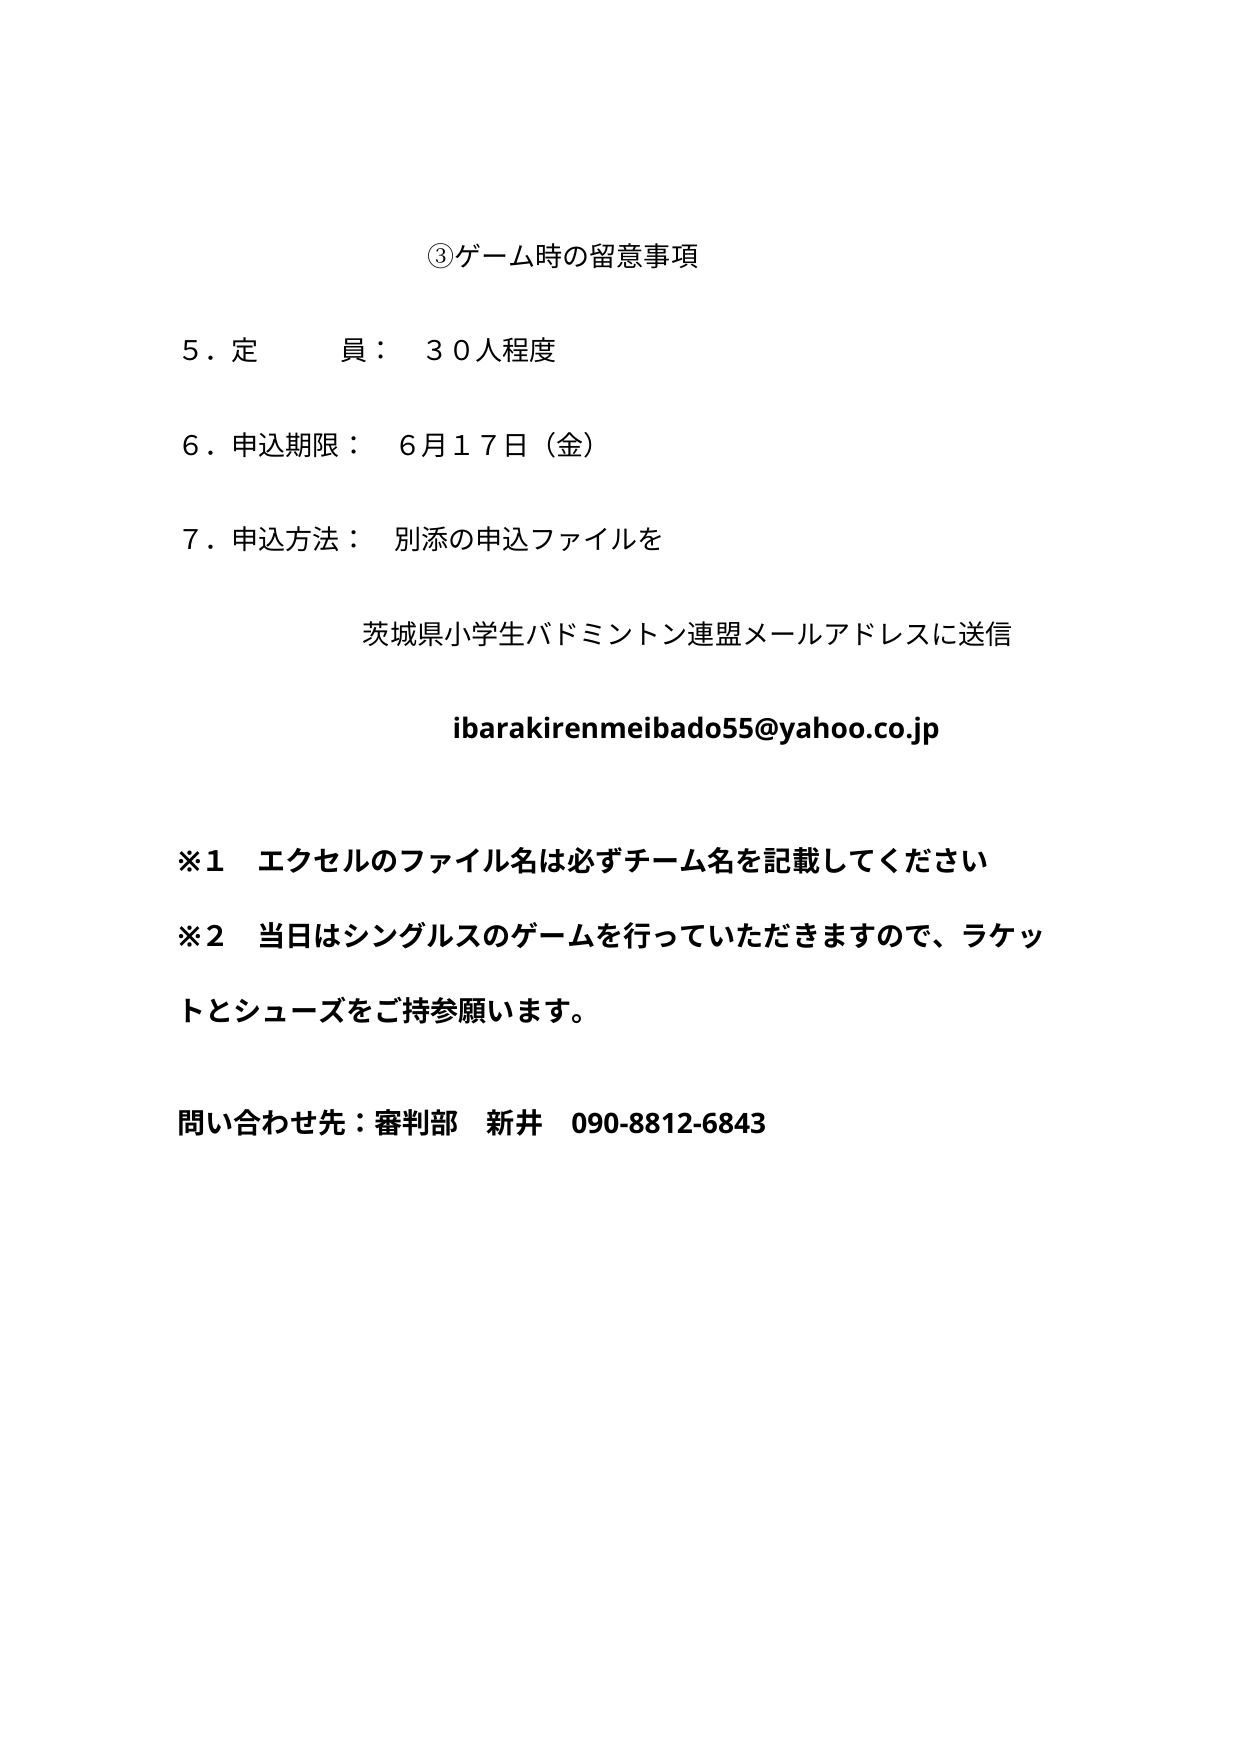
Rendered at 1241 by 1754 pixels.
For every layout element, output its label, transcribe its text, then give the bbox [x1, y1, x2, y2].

text ※２ 当日はシングルスのゲームを行っていただきますので、ラケットとシューズをご持参願います。 [177, 896, 1063, 1046]
text 茨城県小学生バドミントン連盟メールアドレスに送信 [308, 595, 1063, 670]
text ５．定 員： ３０人程度 [177, 311, 1063, 386]
text ibarakirenmeibado55@yahoo.co.jp [177, 690, 1063, 765]
text ６．申込期限： ６月１７日（金） [177, 406, 1063, 481]
text ※１ エクセルのファイル名は必ずチーム名を記載してください [177, 821, 1063, 896]
text ７．申込方法： 別添の申込ファイルを [177, 501, 1063, 576]
text ③ゲーム時の留意事項 [177, 217, 1063, 292]
text 問い合わせ先：審判部 新井 090-8812-6843 [177, 1084, 1063, 1159]
